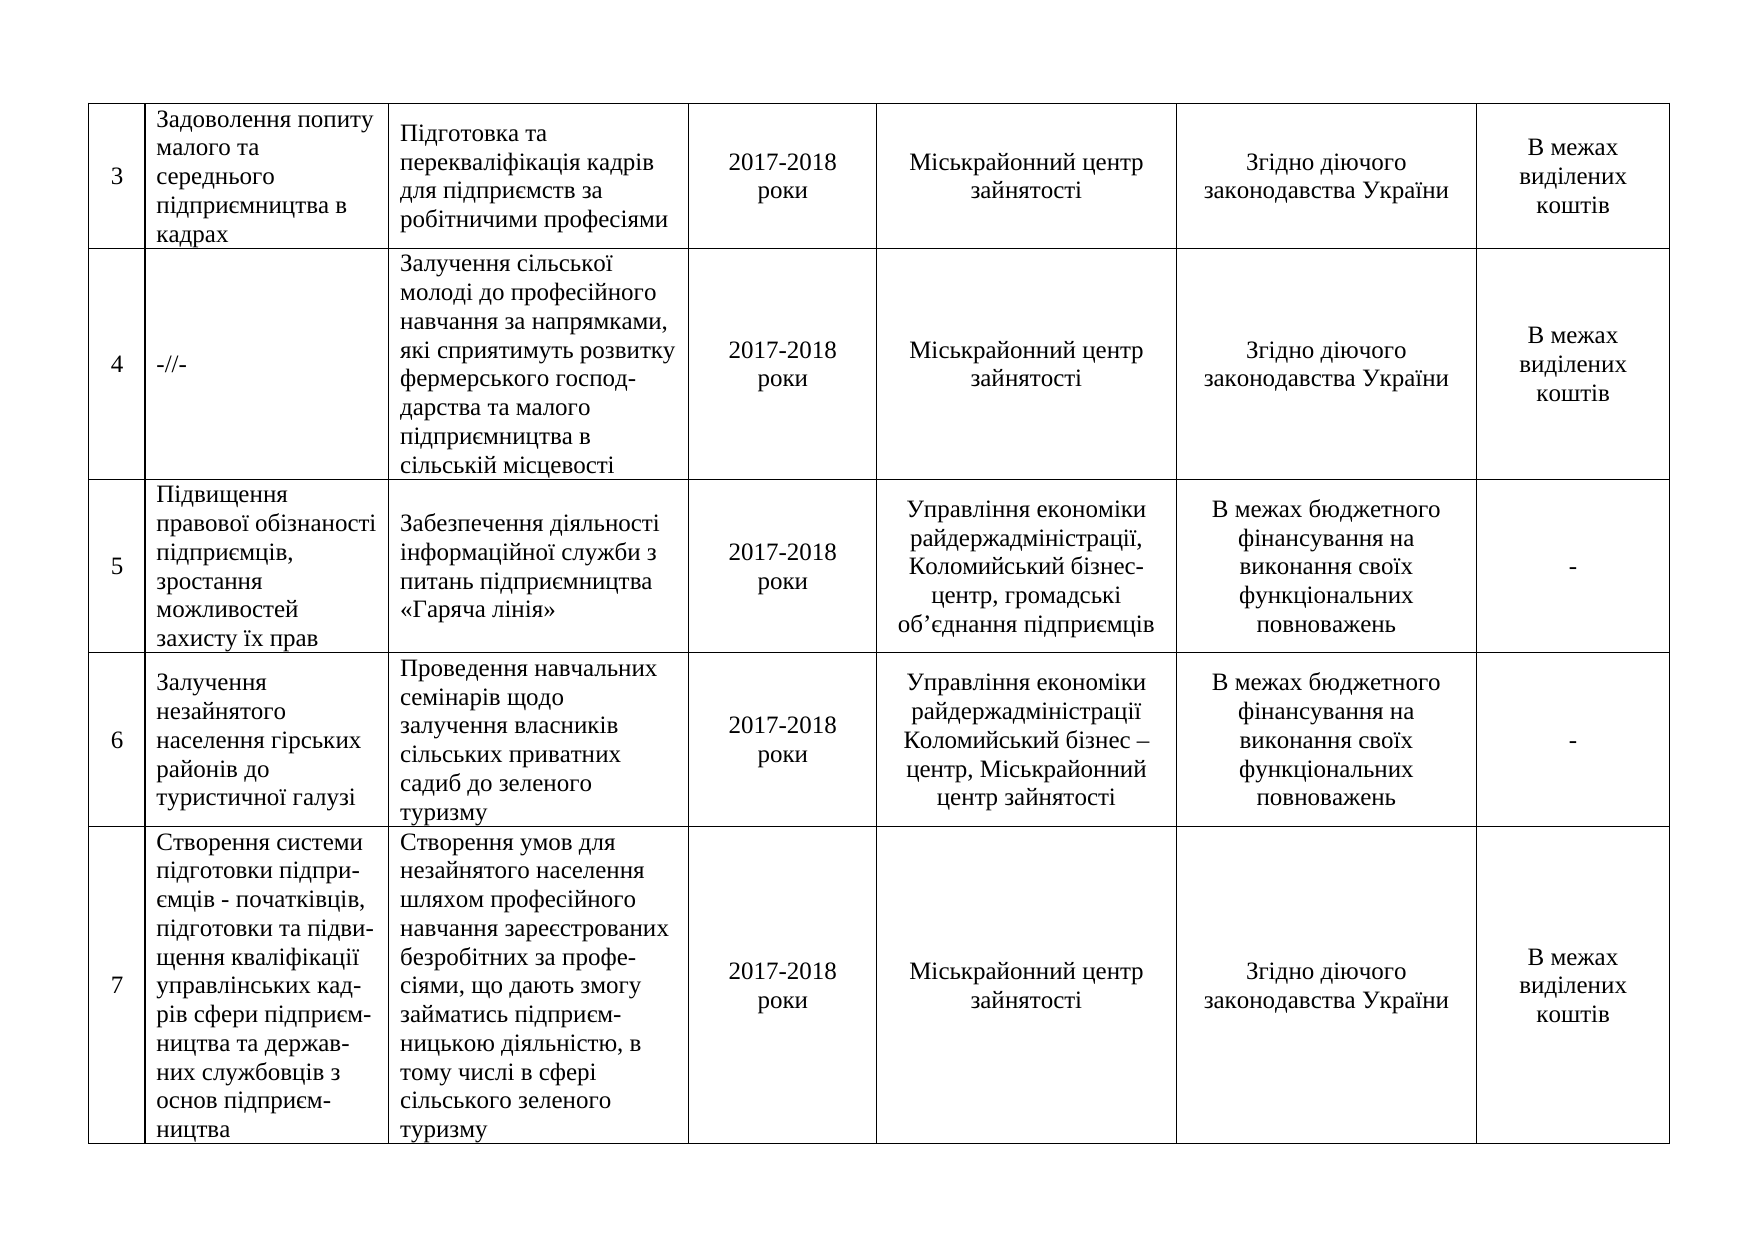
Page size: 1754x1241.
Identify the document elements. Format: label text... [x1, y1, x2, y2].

table_cell Підвищення правової обізнаності підприємців, зростання можливостей захисту їх прав [146, 480, 388, 652]
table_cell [877, 104, 1176, 247]
table_cell Управління економіки райдержадміністрації, Коломийський бізнес-центр, громадські об’єднання підприємців [877, 480, 1176, 652]
table_cell Створення умов для незайнятого населення шляхом професійного навчання зареєстрованих безробітних за профе-сіями, що дають змогу займатись підприєм-ницькою діяльністю, в тому числі в сфері сільського зеленого туризму [389, 827, 688, 1143]
table_cell 2017-2018 роки [689, 104, 876, 247]
table_cell В межах бюджетного фінансування на виконання своїх функціональних повноважень [1177, 653, 1476, 826]
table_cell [146, 104, 388, 247]
table_cell Забезпечення діяльності інформаційної служби з питань підприємництва «Гаряча лінія» [389, 480, 688, 652]
table_cell 2017-2018 роки [689, 249, 876, 478]
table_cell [1177, 827, 1476, 1143]
table_cell Залучення незайнятого населення гірських районів до туристичної галузі [146, 653, 388, 826]
table_cell 4 [89, 249, 144, 478]
table_cell 7 [89, 827, 144, 1143]
table_cell В межах виділених коштів [1477, 249, 1669, 478]
table_cell 2017-2018 роки [689, 653, 876, 826]
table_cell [1477, 104, 1669, 247]
table_cell Створення системи підготовки підпри-ємців - початківців, підготовки та підви-щення кваліфікації управлінських кад-рів сфери підприєм-ництва та держав-них службовців з основ підприєм-ництва [146, 827, 388, 1143]
table_cell 5 [89, 480, 144, 652]
table_cell Залучення сільської молоді до професійного навчання за напрямками, які сприятимуть розвитку фермерського господ-дарства та малого підприємництва в сільській місцевості [389, 249, 688, 478]
table_cell Згідно діючого законодавства України [1177, 249, 1476, 478]
table_cell Управління економіки райдержадміністрації Коломийський бізнес – центр, Міськрайонний центр зайнятості [877, 653, 1176, 826]
table_cell 2017-2018 роки [689, 827, 876, 1143]
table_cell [877, 827, 1176, 1143]
table_cell - [1477, 480, 1669, 652]
table_cell 2017-2018 роки [689, 480, 876, 652]
table_cell В межах бюджетного фінансування на виконання своїх функціональних повноважень [1177, 480, 1476, 652]
table_cell 3 [89, 104, 144, 247]
table_cell Проведення навчальних семінарів щодо залучення власників сільських приватних садиб до зеленого туризму [389, 653, 688, 826]
table_cell -//- [146, 249, 388, 478]
table_cell Міськрайонний центр зайнятості [877, 249, 1176, 478]
table_cell 6 [89, 653, 144, 826]
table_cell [1477, 827, 1669, 1143]
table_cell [1177, 104, 1476, 247]
table_cell - [1477, 653, 1669, 826]
table_cell Підготовка та перекваліфікація кадрів для підприємств за робітничими професіями [389, 104, 688, 247]
